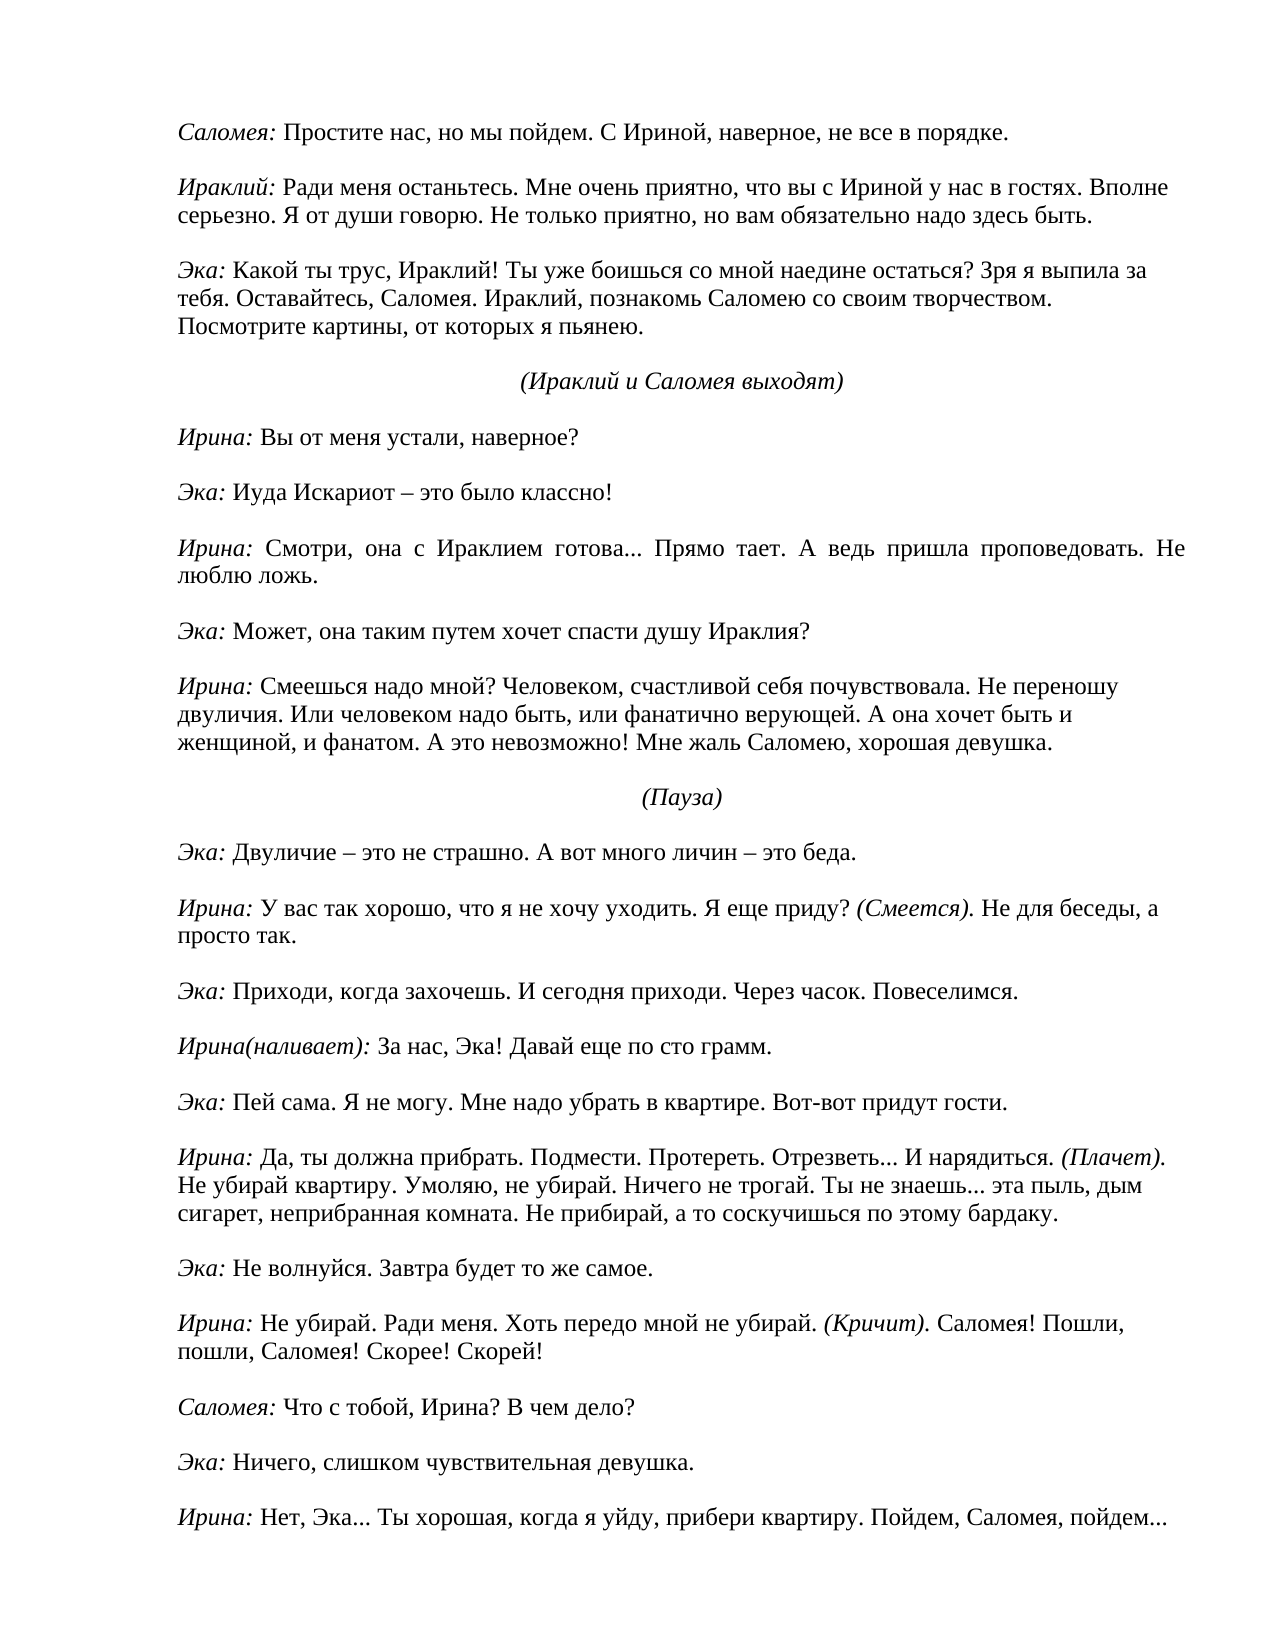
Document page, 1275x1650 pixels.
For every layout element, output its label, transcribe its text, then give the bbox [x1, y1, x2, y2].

text (Ираклий и Саломея выходят) [177, 367, 1186, 395]
text (Пауза) [177, 783, 1186, 811]
text Саломея: Простите нас, но мы пойдем. С Ириной, наверное, не все в порядке. [177, 118, 1186, 146]
text Ирина: У вас так хорошо, что я не хочу уходить. Я еще приду? (Смеется). Не для беседы, а просто так. [177, 894, 1186, 949]
text Эка: Не волнуйся. Завтра будет то же самое. [177, 1254, 1186, 1282]
text Ирина: Смотри, она с Ираклием готова... Прямо тает. А ведь пришла проповедовать. Не люблю ложь. [177, 534, 1186, 589]
text Ирина: Смеешься надо мной? Человеком, счастливой себя почувствовала. Не переношу двуличия. Или человеком надо быть, или фанатично верующей. А она хочет быть и женщиной, и фанатом. А это невозможно! Мне жаль Саломею, хорошая девушка. [177, 672, 1186, 755]
text Эка: Ничего, слишком чувствительная девушка. [177, 1448, 1186, 1476]
text Ирина: Нет, Эка... Ты хорошая, когда я уйду, прибери квартиру. Пойдем, Саломея, пойдем... [177, 1503, 1186, 1531]
text Эка: Какой ты трус, Ираклий! Ты уже боишься со мной наедине остаться? Зря я выпила за тебя. Оставайтесь, Саломея. Ираклий, познакомь Саломею со своим творчеством. Посмотрите картины, от которых я пьянею. [177, 257, 1186, 340]
text Эка: Двуличие – это не страшно. А вот много личин – это беда. [177, 838, 1186, 866]
text Эка: Иуда Искариот – это было классно! [177, 478, 1186, 506]
text Эка: Может, она таким путем хочет спасти душу Ираклия? [177, 617, 1186, 644]
text Саломея: Что с тобой, Ирина? В чем дело? [177, 1393, 1186, 1420]
text Ирина: Не убирай. Ради меня. Хоть передо мной не убирай. (Кричит). Саломея! Пошли, пошли, Саломея! Скорее! Скорей! [177, 1309, 1186, 1365]
text Ирина(наливает): За нас, Эка! Давай еще по сто грамм. [177, 1032, 1186, 1060]
text Эка: Пей сама. Я не могу. Мне надо убрать в квартире. Вот-вот придут гости. [177, 1088, 1186, 1116]
text Ираклий: Ради меня останьтесь. Мне очень приятно, что вы с Ириной у нас в гостях. Вполне серьезно. Я от души говорю. Не только приятно, но вам обязательно надо здесь быть. [177, 173, 1186, 229]
text Эка: Приходи, когда захочешь. И сегодня приходи. Через часок. Повеселимся. [177, 977, 1186, 1005]
text Ирина: Да, ты должна прибрать. Подмести. Протереть. Отрезветь... И нарядиться. (Плачет). Не убирай квартиру. Умоляю, не убирай. Ничего не трогай. Ты не знаешь... эта пыль, дым сигарет, неприбранная комната. Не прибирай, а то соскучишься по этому бардаку. [177, 1143, 1186, 1226]
text Ирина: Вы от меня устали, наверное? [177, 423, 1186, 451]
